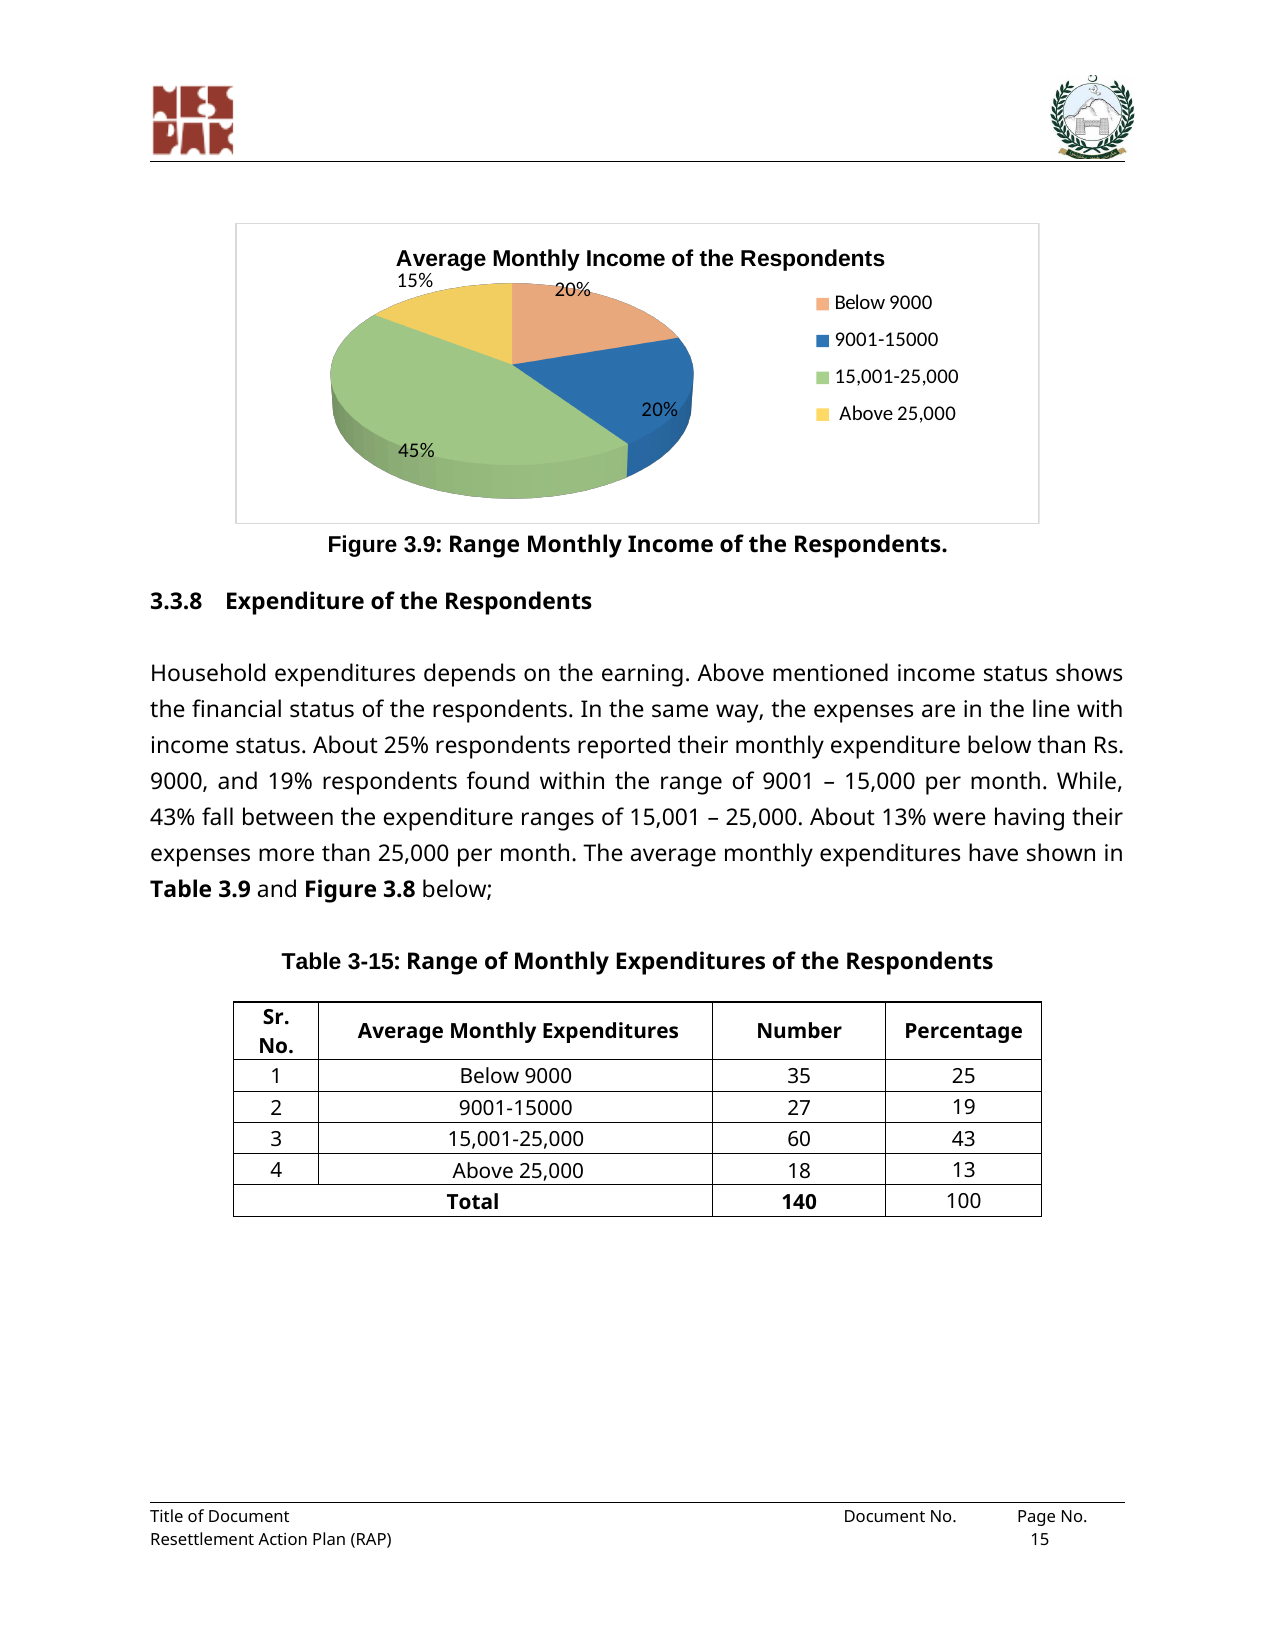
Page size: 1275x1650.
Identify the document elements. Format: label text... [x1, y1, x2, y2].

table_cell 140 [713, 1185, 885, 1216]
table_cell 27 [713, 1092, 885, 1122]
table_header Number [713, 1003, 885, 1059]
table_cell 43 [886, 1123, 1041, 1153]
text Household expenditures depends on the earning. Above mentioned income status shows the financial status of the respondents. In the same way, the expenses are in the line with income status. About 25% respondents reported their monthly expenditure below than Rs. 9000, and 19% respondents found within the range of 9001 – 15,000 per month. While, 43% fall between the expenditure ranges of 15,001 – 25,000. About 13% were having their expenses more than 25,000 per month. The average monthly expenditures have shown in Table 3.9 and Figure 3.8 below; [150, 657, 1125, 904]
table_cell 9001-15000 [319, 1092, 712, 1122]
table_cell 60 [713, 1123, 885, 1153]
picture [1050, 75, 1135, 159]
table_header Average Monthly Expenditures [319, 1003, 712, 1059]
table_cell 13 [886, 1154, 1041, 1184]
table_cell Total [234, 1185, 712, 1216]
table_cell Below 9000 [319, 1060, 712, 1091]
subtitle Expenditure of the Respondents [150, 585, 1125, 616]
table_cell 25 [886, 1060, 1041, 1091]
table_cell 15,001-25,000 [319, 1123, 712, 1153]
table_header Percentage [886, 1003, 1041, 1059]
table_cell 35 [713, 1060, 885, 1091]
table_cell 3 [234, 1123, 318, 1153]
table_cell 100 [886, 1185, 1041, 1216]
table_cell 4 [234, 1154, 318, 1184]
table_cell Above 25,000 [319, 1154, 712, 1184]
table_cell 1 [234, 1060, 318, 1091]
table_cell 18 [713, 1154, 885, 1184]
table_header Sr. No. [234, 1003, 318, 1059]
table_cell 2 [234, 1092, 318, 1122]
table_cell 19 [886, 1092, 1041, 1122]
